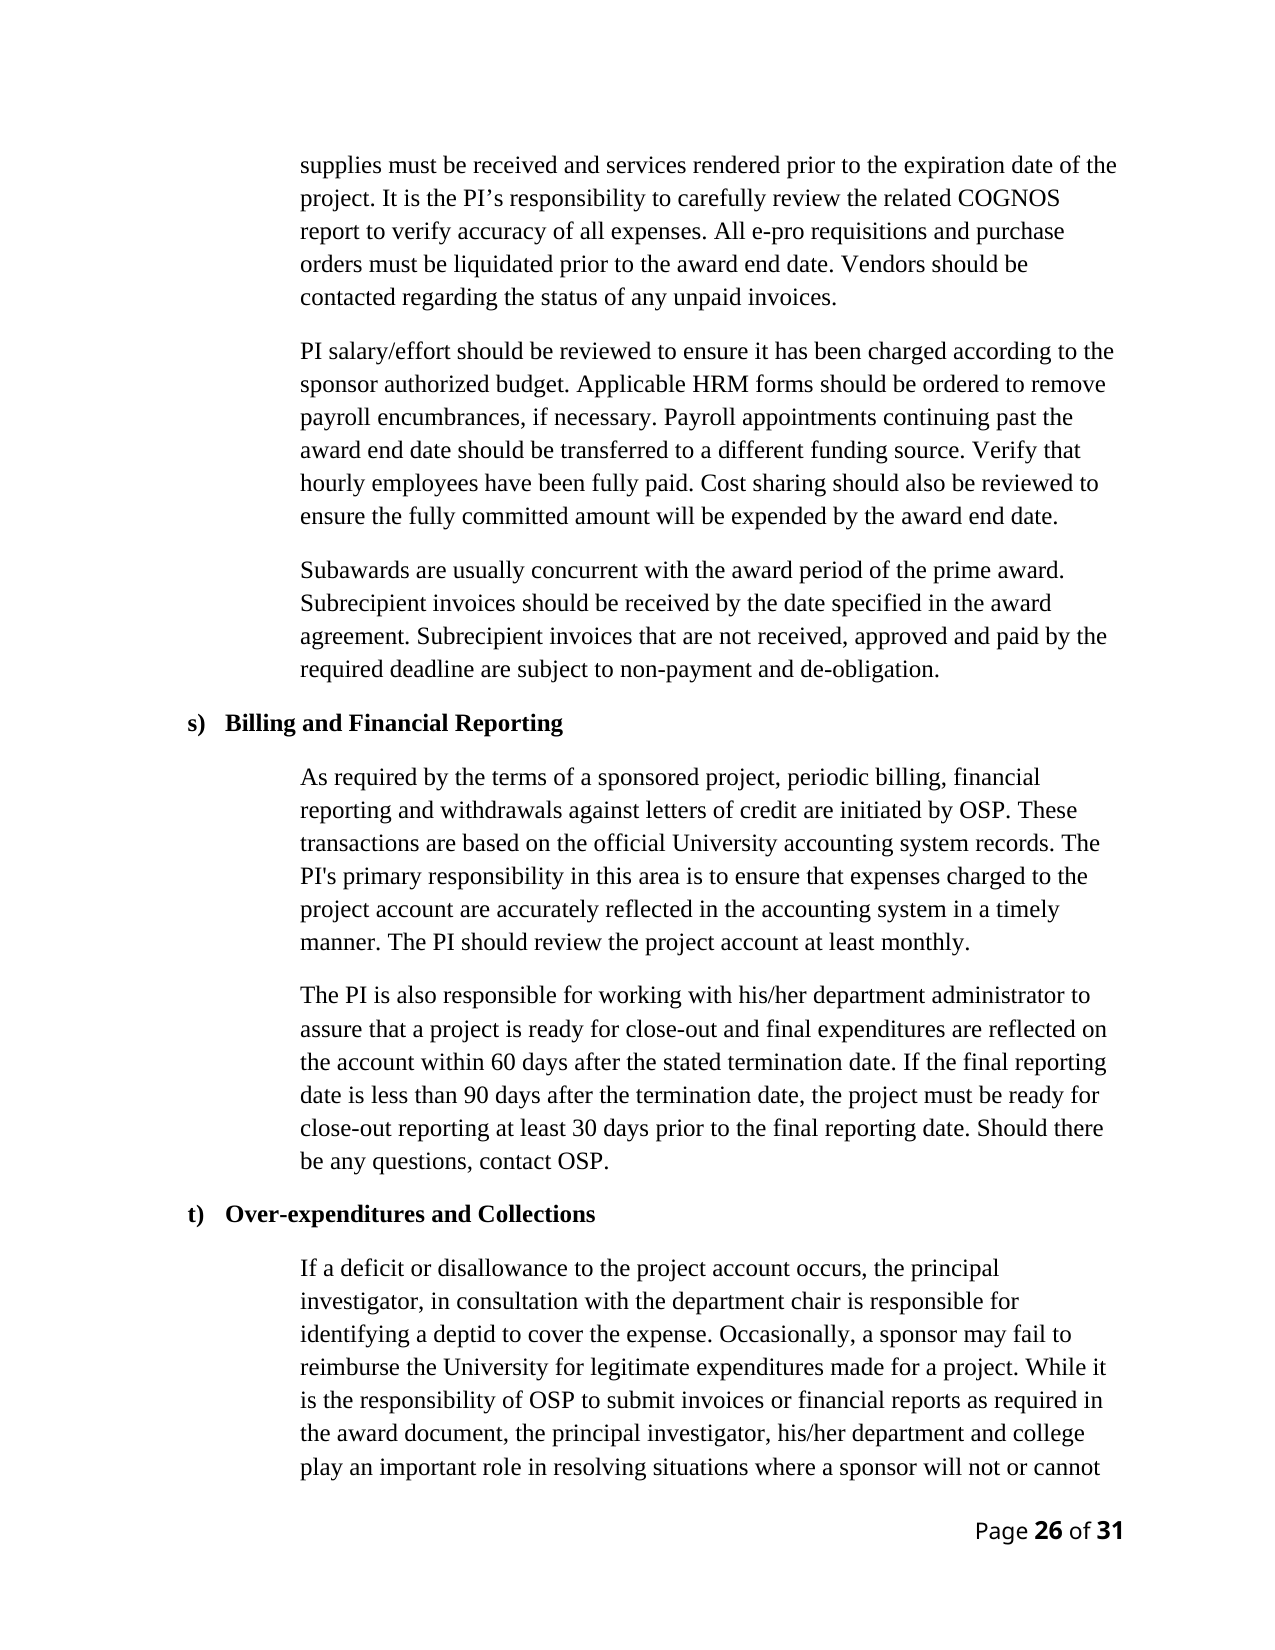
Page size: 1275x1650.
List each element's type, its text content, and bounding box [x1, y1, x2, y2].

list Billing and Financial Reporting [187, 708, 1125, 737]
text As required by the terms of a sponsored project, periodic billing, financial reporting and withdrawals against letters of credit are initiated by OSP. These transactions are based on the official University accounting system records. The PI's primary responsibility in this area is to ensure that expenses charged to the project account are accurately reflected in the accounting system in a timely manner. The PI should review the project account at least monthly. [300, 762, 1125, 956]
text The PI is also responsible for working with his/her department administrator to assure that a project is ready for close-out and final expenditures are reflected on the account within 60 days after the stated termination date. If the final reporting date is less than 90 days after the termination date, the project must be ready for close-out reporting at least 30 days prior to the final reporting date. Should there be any questions, contact OSP. [300, 981, 1125, 1174]
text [300, 1253, 1125, 1480]
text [300, 150, 1125, 311]
text Subawards are usually concurrent with the award period of the prime award. Subrecipient invoices should be received by the date specified in the award agreement. Subrecipient invoices that are not received, approved and paid by the required deadline are subject to non-payment and de-obligation. [300, 555, 1125, 683]
list Over-expenditures and Collections [187, 1199, 1125, 1228]
text PI salary/effort should be reviewed to ensure it has been charged according to the sponsor authorized budget. Applicable HRM forms should be ordered to remove payroll encumbrances, if necessary. Payroll appointments continuing past the award end date should be transferred to a different funding source. Verify that hourly employees have been fully paid. Cost sharing should also be reviewed to ensure the fully committed amount will be expended by the award end date. [300, 336, 1125, 530]
